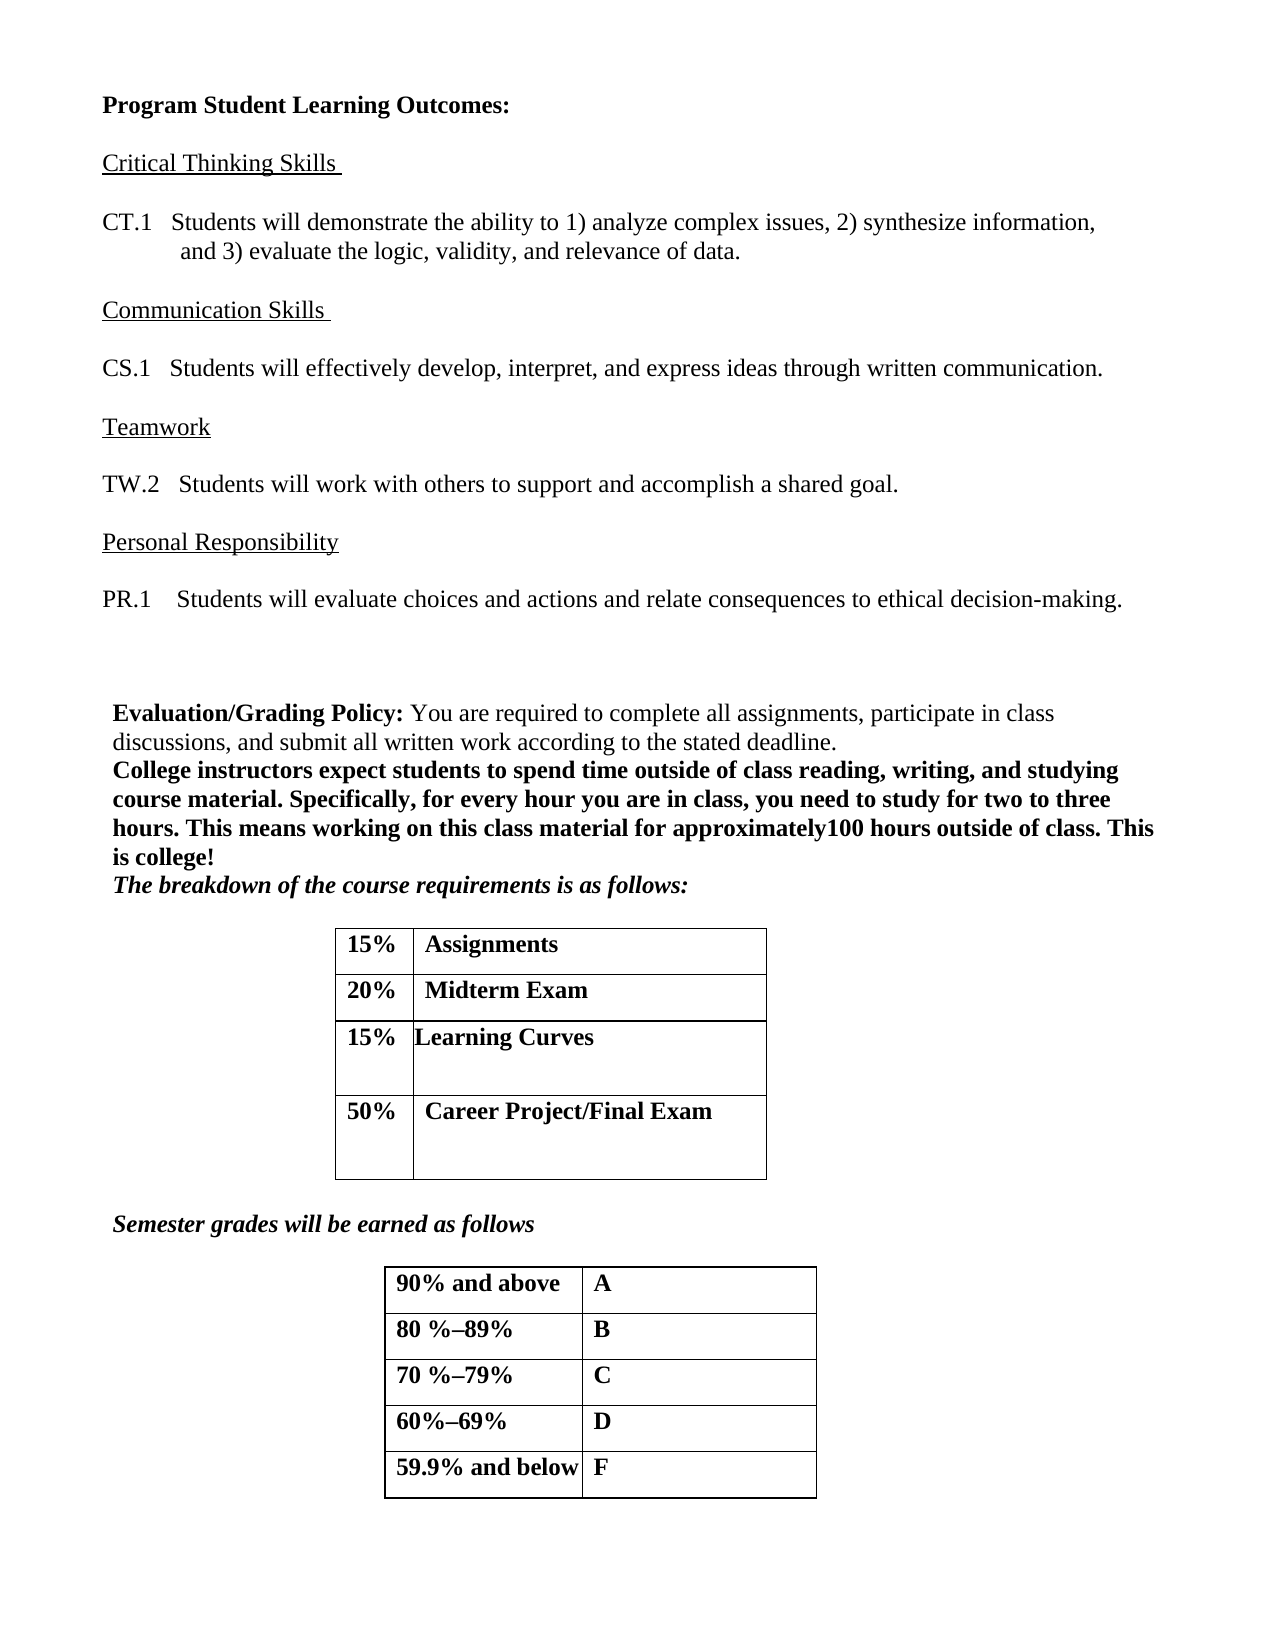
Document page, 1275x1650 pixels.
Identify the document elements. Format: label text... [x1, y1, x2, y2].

table_cell 20% [336, 975, 413, 1020]
table_cell F [583, 1452, 816, 1497]
table_header Assignments [414, 929, 766, 974]
table_cell 50% [336, 1096, 413, 1179]
subtitle Communication Skills [102, 295, 1173, 324]
text PR.1 Students will evaluate choices and actions and relate consequences to ethical decision-making. [102, 584, 1173, 613]
subtitle Evaluation/Grading Policy: You are required to complete all assignments, participate in class discussions, and submit all written work according to the stated deadline. [112, 698, 1173, 756]
table_cell Learning Curves [414, 1022, 766, 1095]
table_cell 80 %–89% [386, 1314, 582, 1359]
subtitle Semester grades will be earned as follows [112, 1209, 1173, 1238]
table_cell 60%–69% [386, 1406, 582, 1451]
table_cell Midterm Exam [414, 975, 766, 1020]
subtitle Program Student Learning Outcomes: [102, 90, 1173, 119]
table_cell D [583, 1406, 816, 1451]
subtitle CT.1 Students will demonstrate the ability to 1) analyze complex issues, 2) synthesize information, [102, 207, 1173, 236]
text Teamwork [102, 412, 1173, 441]
subtitle The breakdown of the course requirements is as follows: [112, 871, 1173, 899]
text TW.2 Students will work with others to support and accomplish a shared goal. [102, 469, 1173, 498]
subtitle Critical Thinking Skills [102, 148, 1173, 178]
table_cell B [583, 1314, 816, 1359]
table_cell 15% [336, 1022, 413, 1095]
subtitle CS.1 Students will effectively develop, interpret, and express ideas through written communication. [102, 353, 1173, 383]
table_cell C [583, 1360, 816, 1405]
table_header 90% and above [386, 1268, 582, 1312]
subtitle and 3) evaluate the logic, validity, and relevance of data. [112, 236, 1173, 266]
table_cell 59.9% and below [386, 1452, 582, 1497]
table_cell 70 %–79% [386, 1360, 582, 1405]
subtitle College instructors expect students to spend time outside of class reading, writing, and studying course material. Specifically, for every hour you are in class, you need to study for two to three hours. This means working on this class material for approximately100 hours outside of class. This is college! [112, 756, 1173, 871]
table_cell Career Project/Final Exam [414, 1096, 766, 1179]
table_header A [583, 1268, 816, 1312]
text Personal Responsibility [102, 527, 1173, 556]
table_header 15% [336, 929, 413, 974]
